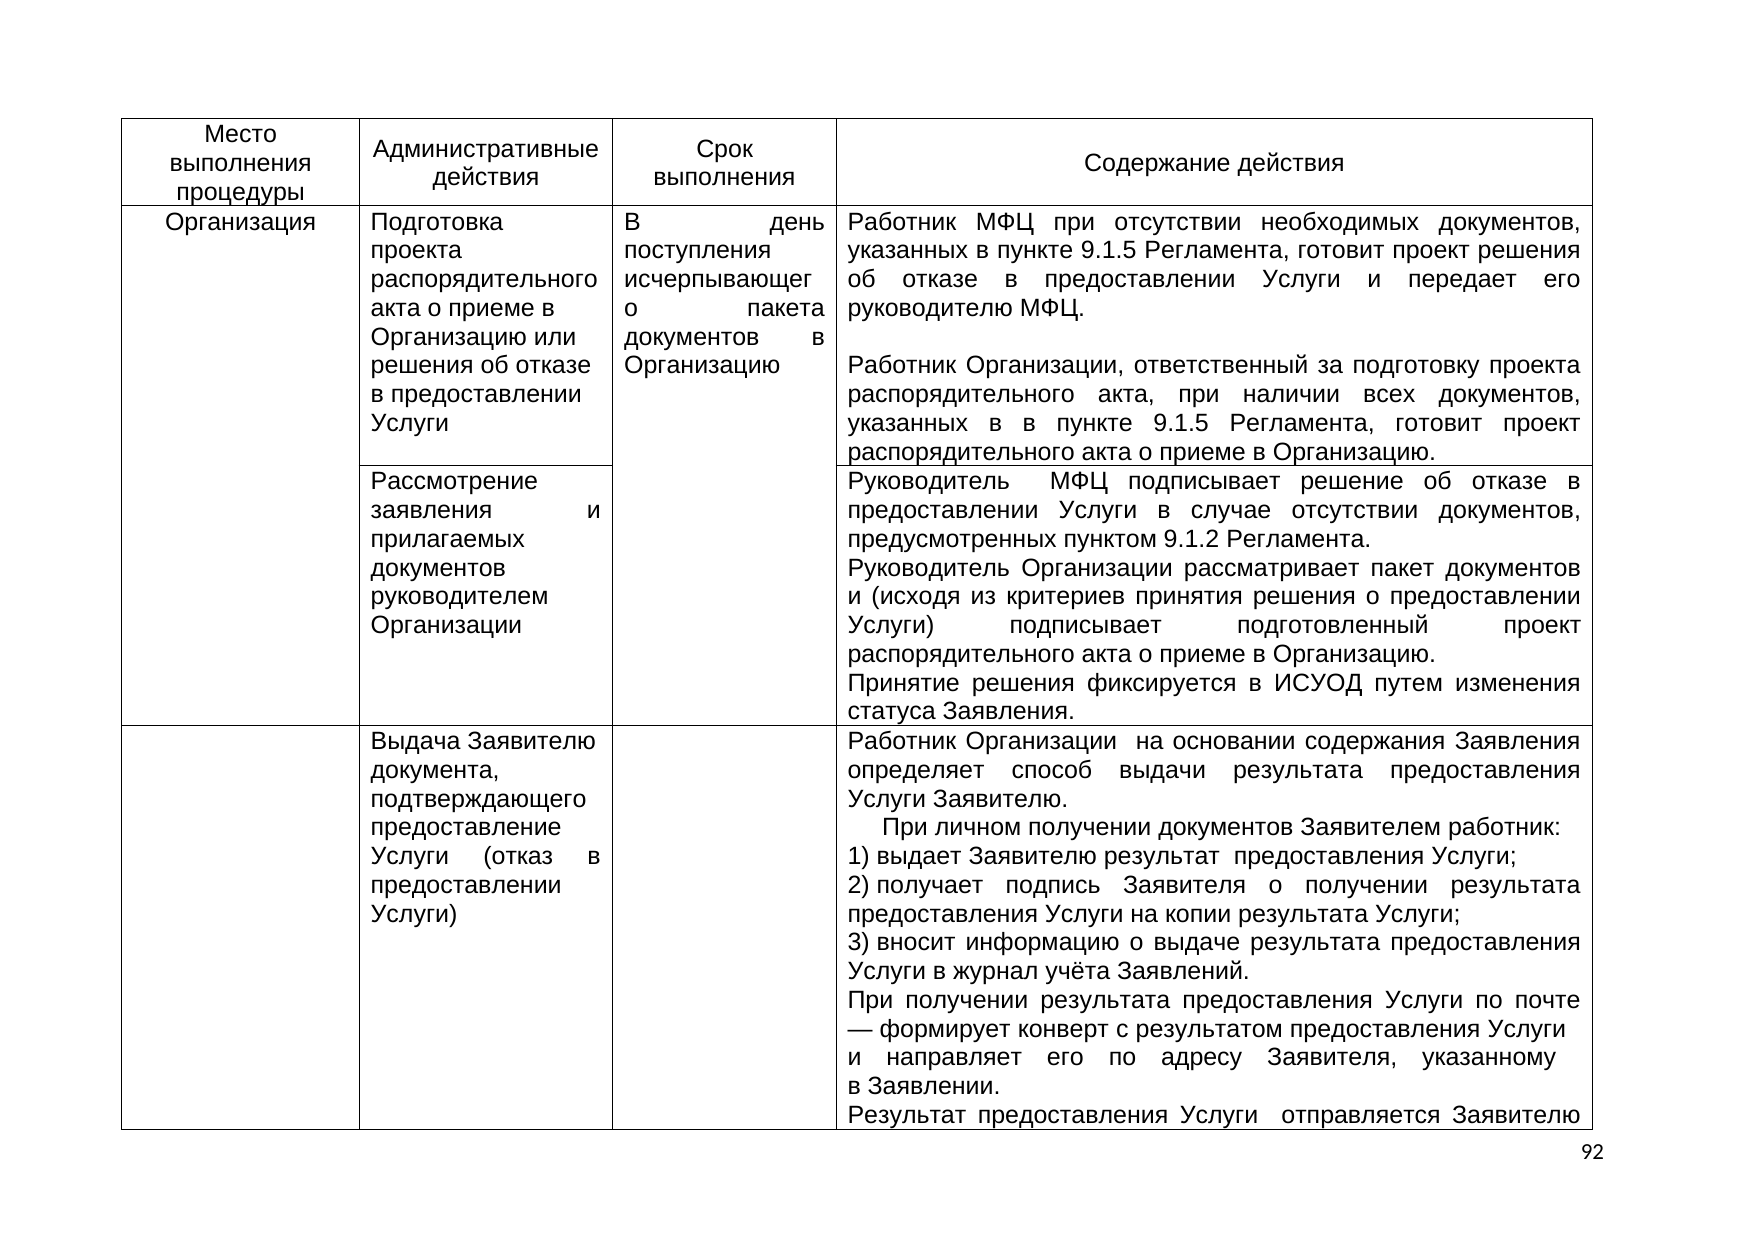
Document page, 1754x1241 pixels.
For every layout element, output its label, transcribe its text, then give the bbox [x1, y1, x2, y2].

table_header Административные действия [360, 119, 612, 205]
table_header Место выполнения процедуры [122, 119, 359, 205]
table_cell Организация [122, 206, 359, 725]
table_header Срок выполнения [613, 119, 836, 205]
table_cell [360, 726, 612, 1128]
table_cell В день поступления исчерпывающего пакета документов в Организацию [613, 206, 836, 725]
table_cell Подготовка проекта распорядительного акта о приеме в Организацию или решения об отказе в предоставлении Услуги [360, 206, 612, 465]
table_cell [613, 726, 836, 1128]
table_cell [837, 726, 1592, 1128]
table_header Содержание действия [837, 119, 1592, 205]
table_cell Работник МФЦ при отсутствии необходимых документов, указанных в пункте 9.1.5 Регламента, готовит проект решения об отказе в предоставлении Услуги и передает его руководителю МФЦ. Работник Организации, ответственный за подготовку проекта распорядительного акта, при наличии всех документов, указанных в в пункте 9.1.5 Регламента, готовит проект распорядительного акта о приеме в Организацию. [837, 206, 1592, 465]
table_cell Руководитель МФЦ подписывает решение об отказе в предоставлении Услуги в случае отсутствии документов, предусмотренных пунктом 9.1.2 Регламента. Руководитель Организации рассматривает пакет документов и (исходя из критериев принятия решения о предоставлении Услуги) подписывает подготовленный проект распорядительного акта о приеме в Организацию. Принятие решения фиксируется в ИСУОД путем изменения статуса Заявления. [837, 466, 1592, 725]
table_cell [122, 726, 359, 1128]
table_cell Рассмотрение заявления и прилагаемых документов руководителем Организации [360, 466, 612, 725]
